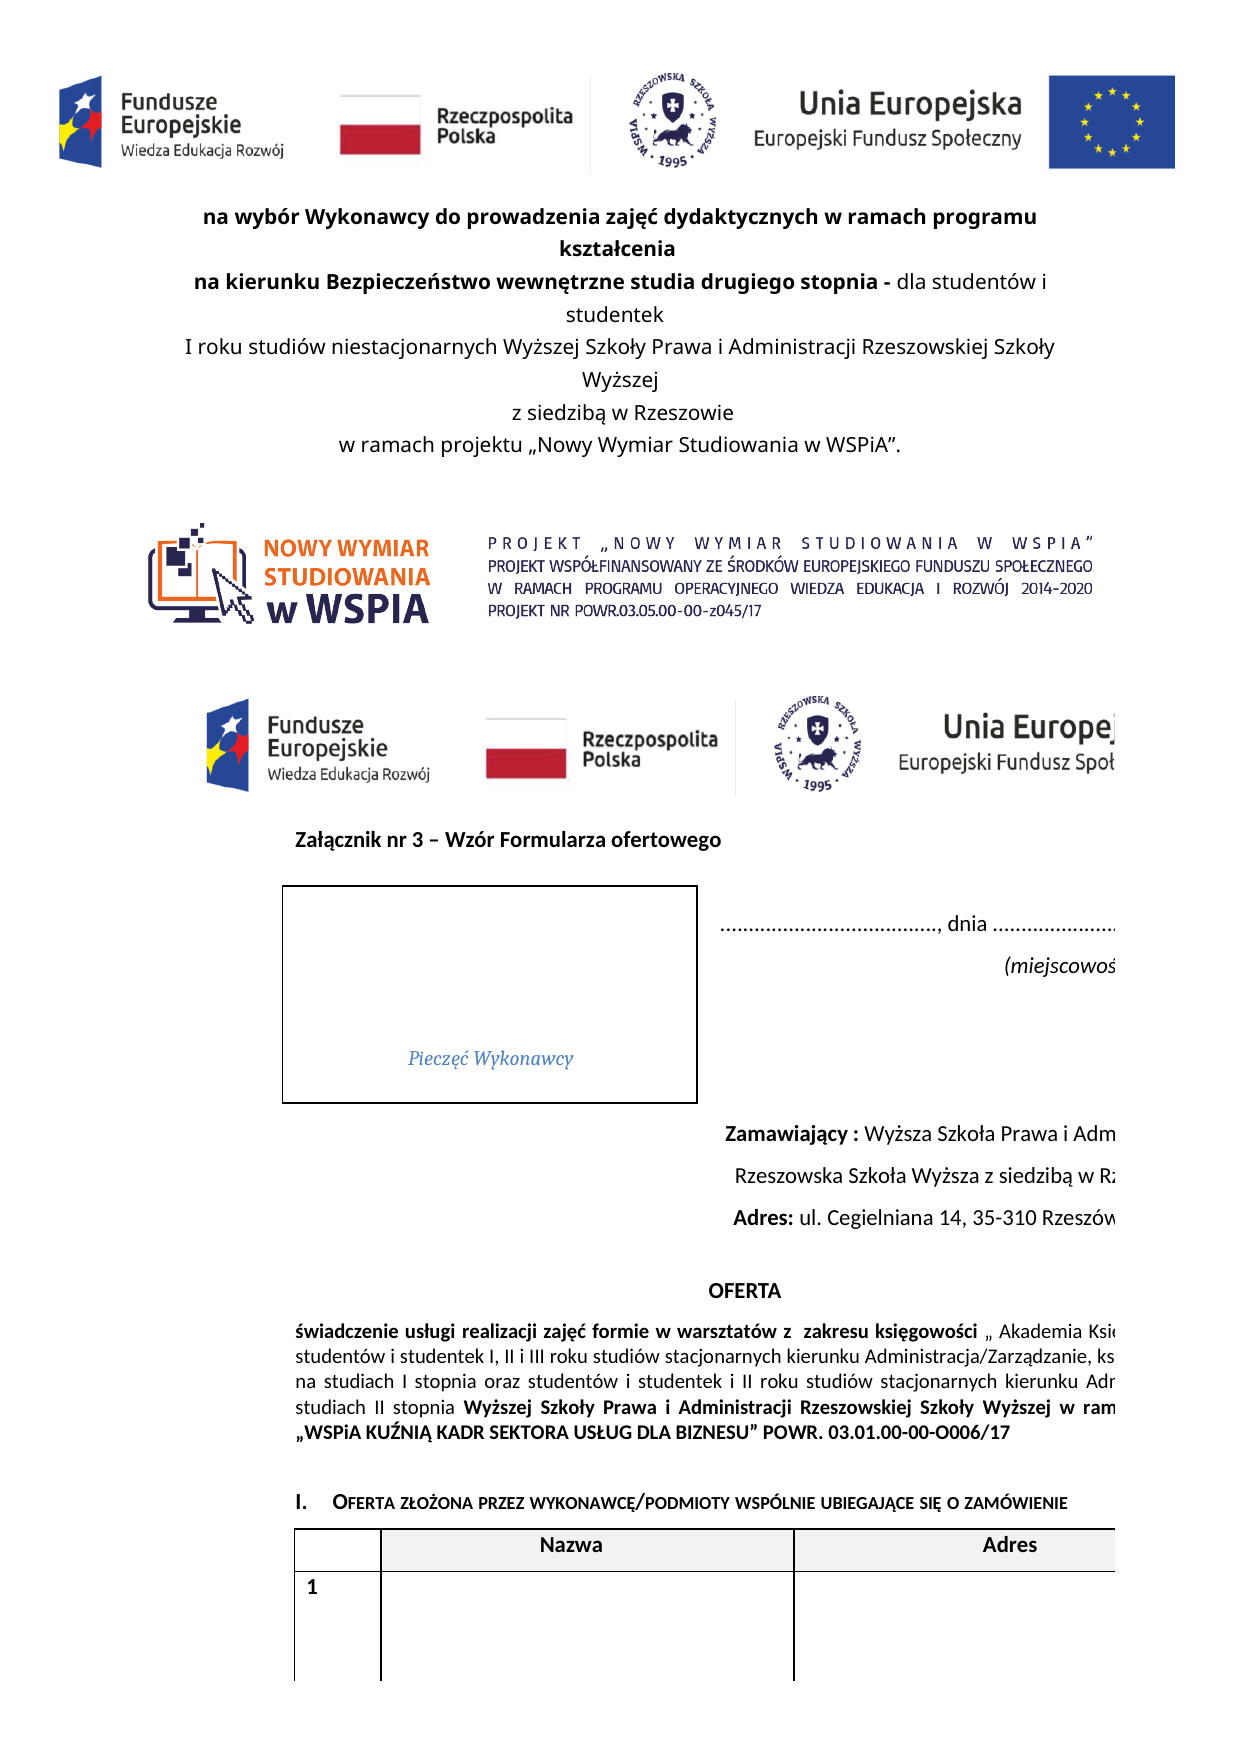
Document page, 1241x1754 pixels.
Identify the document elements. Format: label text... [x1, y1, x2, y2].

list na wybór Wykonawcy do prowadzenia zajęć dydaktycznych w ramach programu kształcenia na kierunku Bezpieczeństwo wewnętrzne studia drugiego stopnia - dla studentów i studentek I roku studiów niestacjonarnych Wyższej Szkoły Prawa i Administracji Rzeszowskiej Szkoły Wyższej z siedzibą w Rzeszowie [148, 202, 1092, 426]
picture [59, 73, 1175, 174]
picture [148, 523, 1092, 624]
list w ramach projektu „Nowy Wymiar Studiowania w WSPiA”. [148, 430, 1092, 459]
